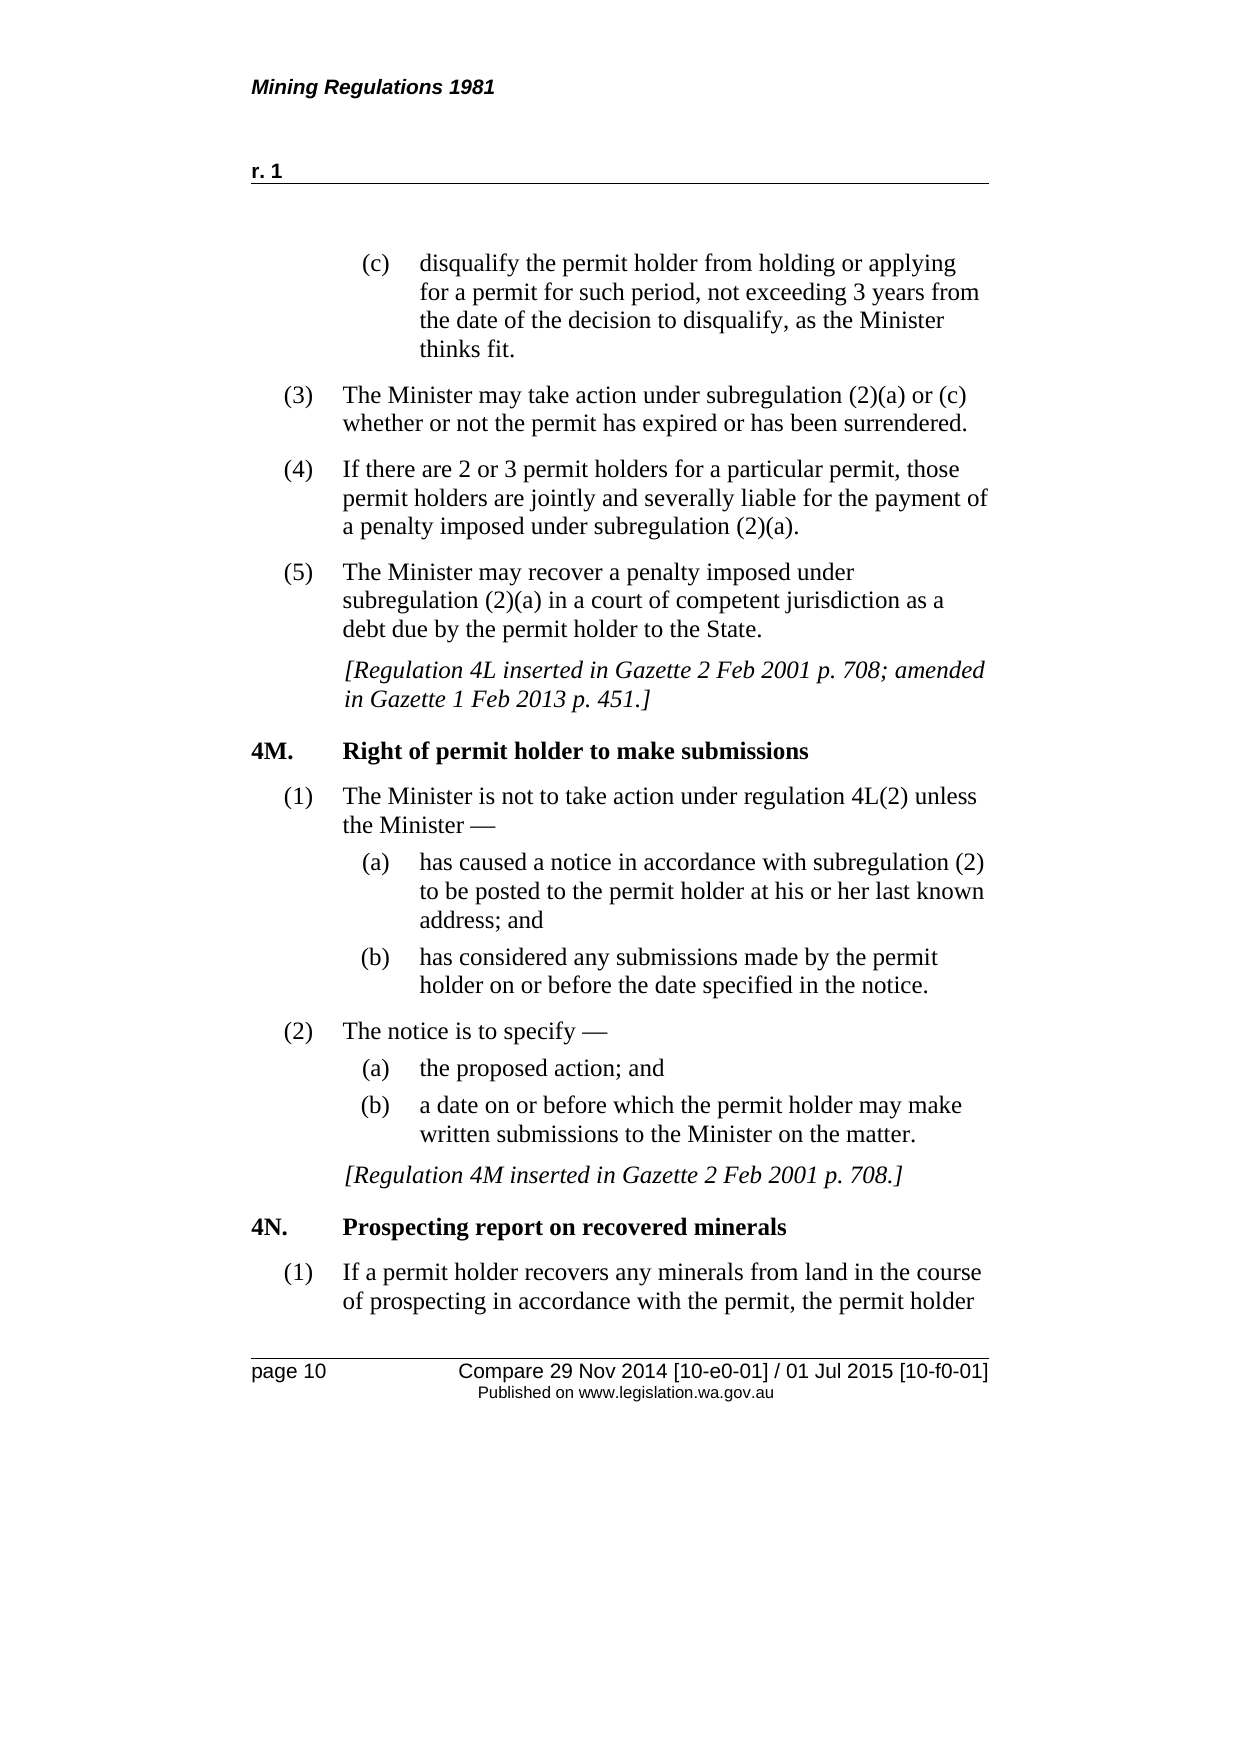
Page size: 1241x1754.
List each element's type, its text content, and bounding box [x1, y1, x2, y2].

subtitle 4N. Prospecting report on recovered minerals [251, 1212, 989, 1241]
text (b) has considered any submissions made by the permit holder on or before the date specified in the notice. [251, 942, 989, 999]
subtitle 4M. Right of permit holder to make submissions [251, 736, 989, 765]
text [Regulation 4L inserted in Gazette 2 Feb 2001 p. 708; amended in Gazette 1 Feb 2013 p. 451.] [251, 656, 989, 713]
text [251, 1257, 989, 1315]
text (3) The Minister may take action under subregulation (2)(a) or (c) whether or not the permit has expired or has been surrendered. [251, 380, 989, 437]
text (1) The Minister is not to take action under regulation 4L(2) unless the Minister — [251, 781, 989, 839]
text (a) the proposed action; and [251, 1053, 989, 1082]
text (b) a date on or before which the permit holder may make written submissions to the Minister on the matter. [251, 1090, 989, 1148]
text (5) The Minister may recover a penalty imposed under subregulation (2)(a) in a court of competent jurisdiction as a debt due by the permit holder to the State. [251, 557, 989, 643]
text [Regulation 4M inserted in Gazette 2 Feb 2001 p. 708.] [251, 1160, 989, 1189]
text (c) disqualify the permit holder from holding or applying for a permit for such period, not exceeding 3 years from the date of the decision to disqualify, as the Minister thinks fit. [251, 248, 989, 363]
text (4) If there are 2 or 3 permit holders for a particular permit, those permit holders are jointly and severally liable for the payment of a penalty imposed under subregulation (2)(a). [251, 454, 989, 540]
text (a) has caused a notice in accordance with subregulation (2) to be posted to the permit holder at his or her last known address; and [251, 847, 989, 933]
text (2) The notice is to specify — [251, 1016, 989, 1045]
